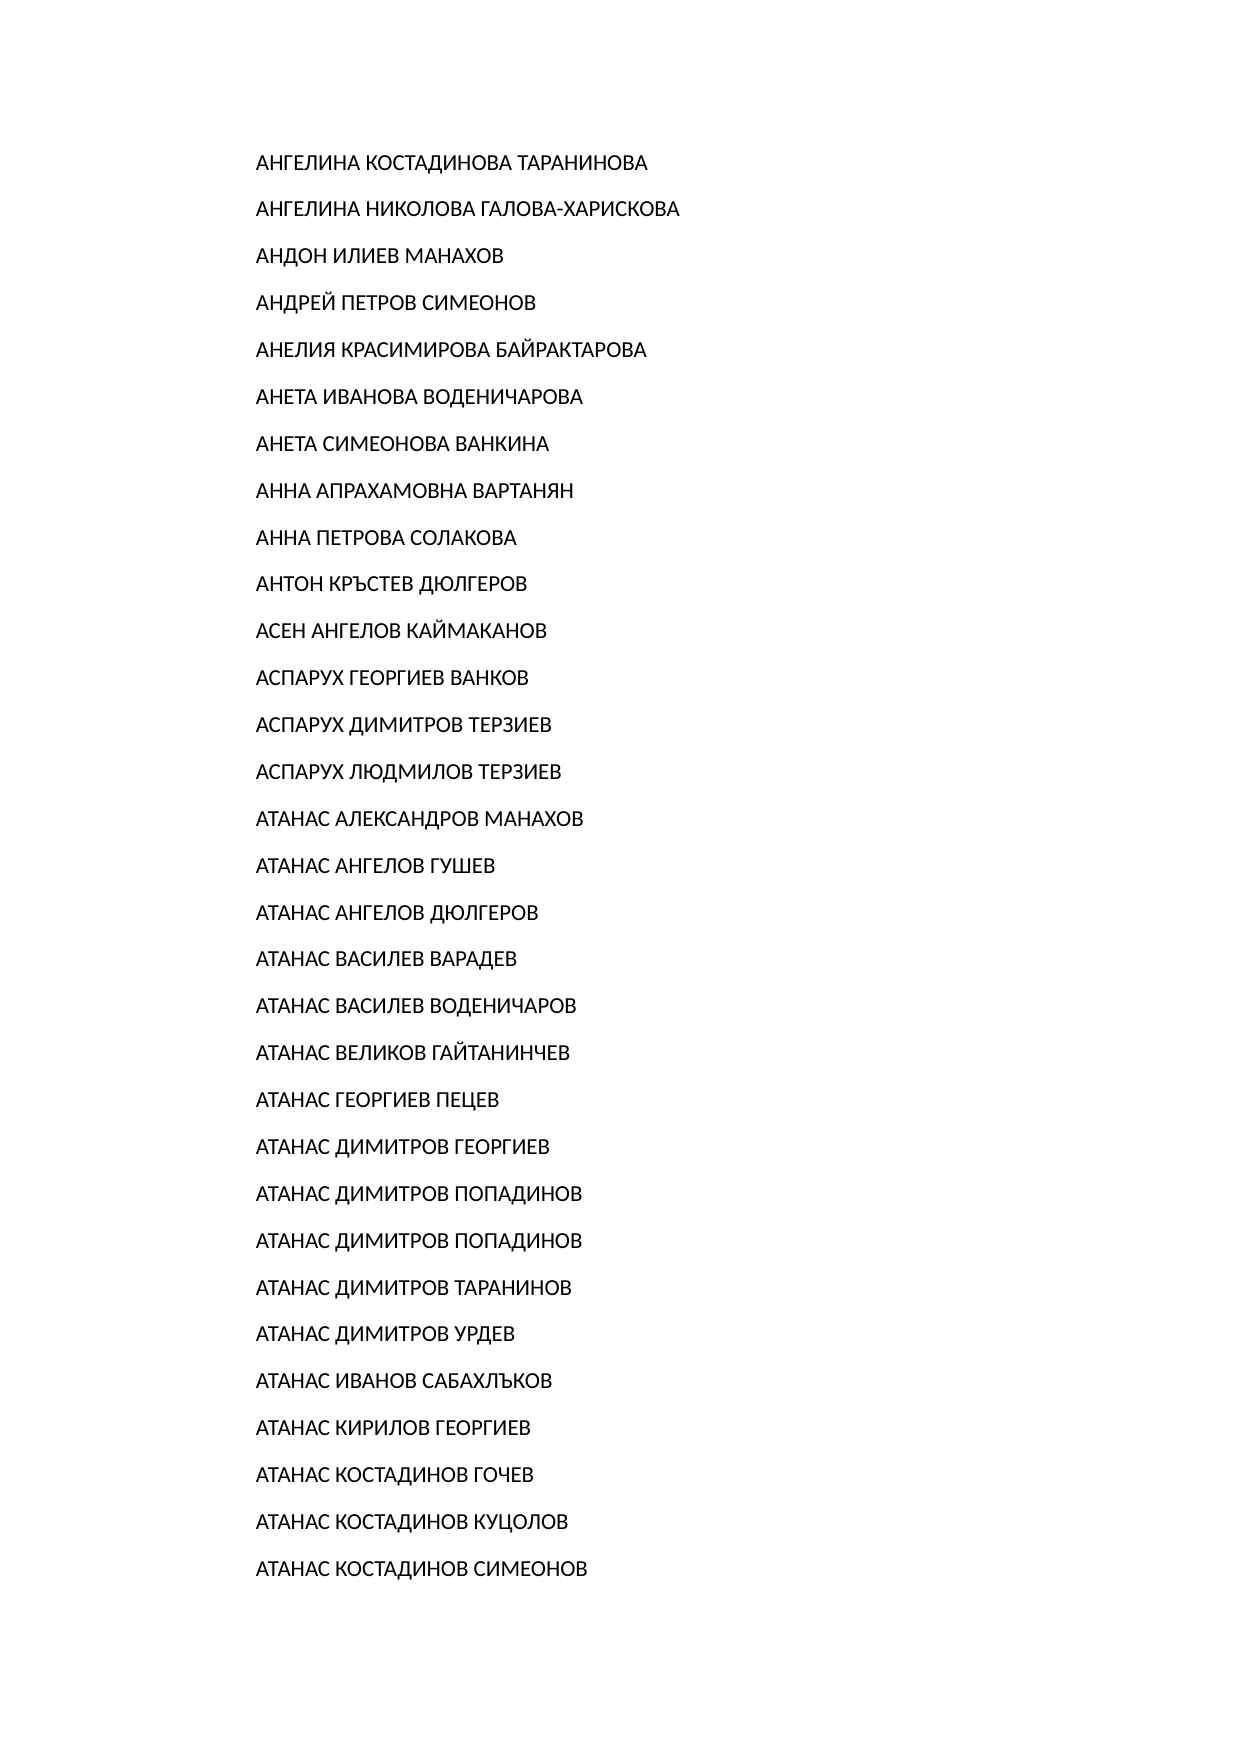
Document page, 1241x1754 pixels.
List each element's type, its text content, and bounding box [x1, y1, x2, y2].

text АТАНАС АНГЕЛОВ ГУШЕВ [148, 851, 1093, 879]
text АТАНАС ДИМИТРОВ ГЕОРГИЕВ [148, 1132, 1093, 1160]
text АТАНАС ДИМИТРОВ ПОПАДИНОВ [148, 1179, 1093, 1207]
text АТАНАС ИВАНОВ САБАХЛЪКОВ [148, 1366, 1093, 1394]
text АТАНАС КОСТАДИНОВ ГОЧЕВ [148, 1460, 1093, 1488]
text АНЕТА ИВАНОВА ВОДЕНИЧАРОВА [148, 382, 1093, 410]
text АСПАРУХ ЛЮДМИЛОВ ТЕРЗИЕВ [148, 757, 1093, 785]
text АТАНАС АНГЕЛОВ ДЮЛГЕРОВ [148, 898, 1093, 926]
text АТАНАС ГЕОРГИЕВ ПЕЦЕВ [148, 1085, 1093, 1113]
text АТАНАС ДИМИТРОВ ТАРАНИНОВ [148, 1273, 1093, 1301]
text АТАНАС КИРИЛОВ ГЕОРГИЕВ [148, 1413, 1093, 1441]
text АНДОН ИЛИЕВ МАНАХОВ [148, 241, 1093, 269]
text АНГЕЛИНА НИКОЛОВА ГАЛОВА-ХАРИСКОВА [148, 194, 1093, 222]
text АТАНАС ДИМИТРОВ УРДЕВ [148, 1319, 1093, 1347]
text АТАНАС КОСТАДИНОВ КУЦОЛОВ [148, 1507, 1093, 1535]
text АНДРЕЙ ПЕТРОВ СИМЕОНОВ [148, 288, 1093, 316]
text АНТОН КРЪСТЕВ ДЮЛГЕРОВ [148, 569, 1093, 597]
text АННА АПРАХАМОВНА ВАРТАНЯН [148, 476, 1093, 504]
text АНГЕЛИНА КОСТАДИНОВА ТАРАНИНОВА [148, 148, 1093, 176]
text АТАНАС АЛЕКСАНДРОВ МАНАХОВ [148, 804, 1093, 832]
text АТАНАС ВАСИЛЕВ ВАРАДЕВ [148, 944, 1093, 972]
text АСЕН АНГЕЛОВ КАЙМАКАНОВ [148, 616, 1093, 644]
text АТАНАС ВЕЛИКОВ ГАЙТАНИНЧЕВ [148, 1038, 1093, 1066]
text АНЕТА СИМЕОНОВА ВАНКИНА [148, 429, 1093, 457]
text АННА ПЕТРОВА СОЛАКОВА [148, 523, 1093, 551]
text АНЕЛИЯ КРАСИМИРОВА БАЙРАКТАРОВА [148, 335, 1093, 363]
text АТАНАС ДИМИТРОВ ПОПАДИНОВ [148, 1226, 1093, 1254]
text АСПАРУХ ГЕОРГИЕВ ВАНКОВ [148, 663, 1093, 691]
text АСПАРУХ ДИМИТРОВ ТЕРЗИЕВ [148, 710, 1093, 738]
text АТАНАС КОСТАДИНОВ СИМЕОНОВ [148, 1554, 1093, 1582]
text АТАНАС ВАСИЛЕВ ВОДЕНИЧАРОВ [148, 991, 1093, 1019]
